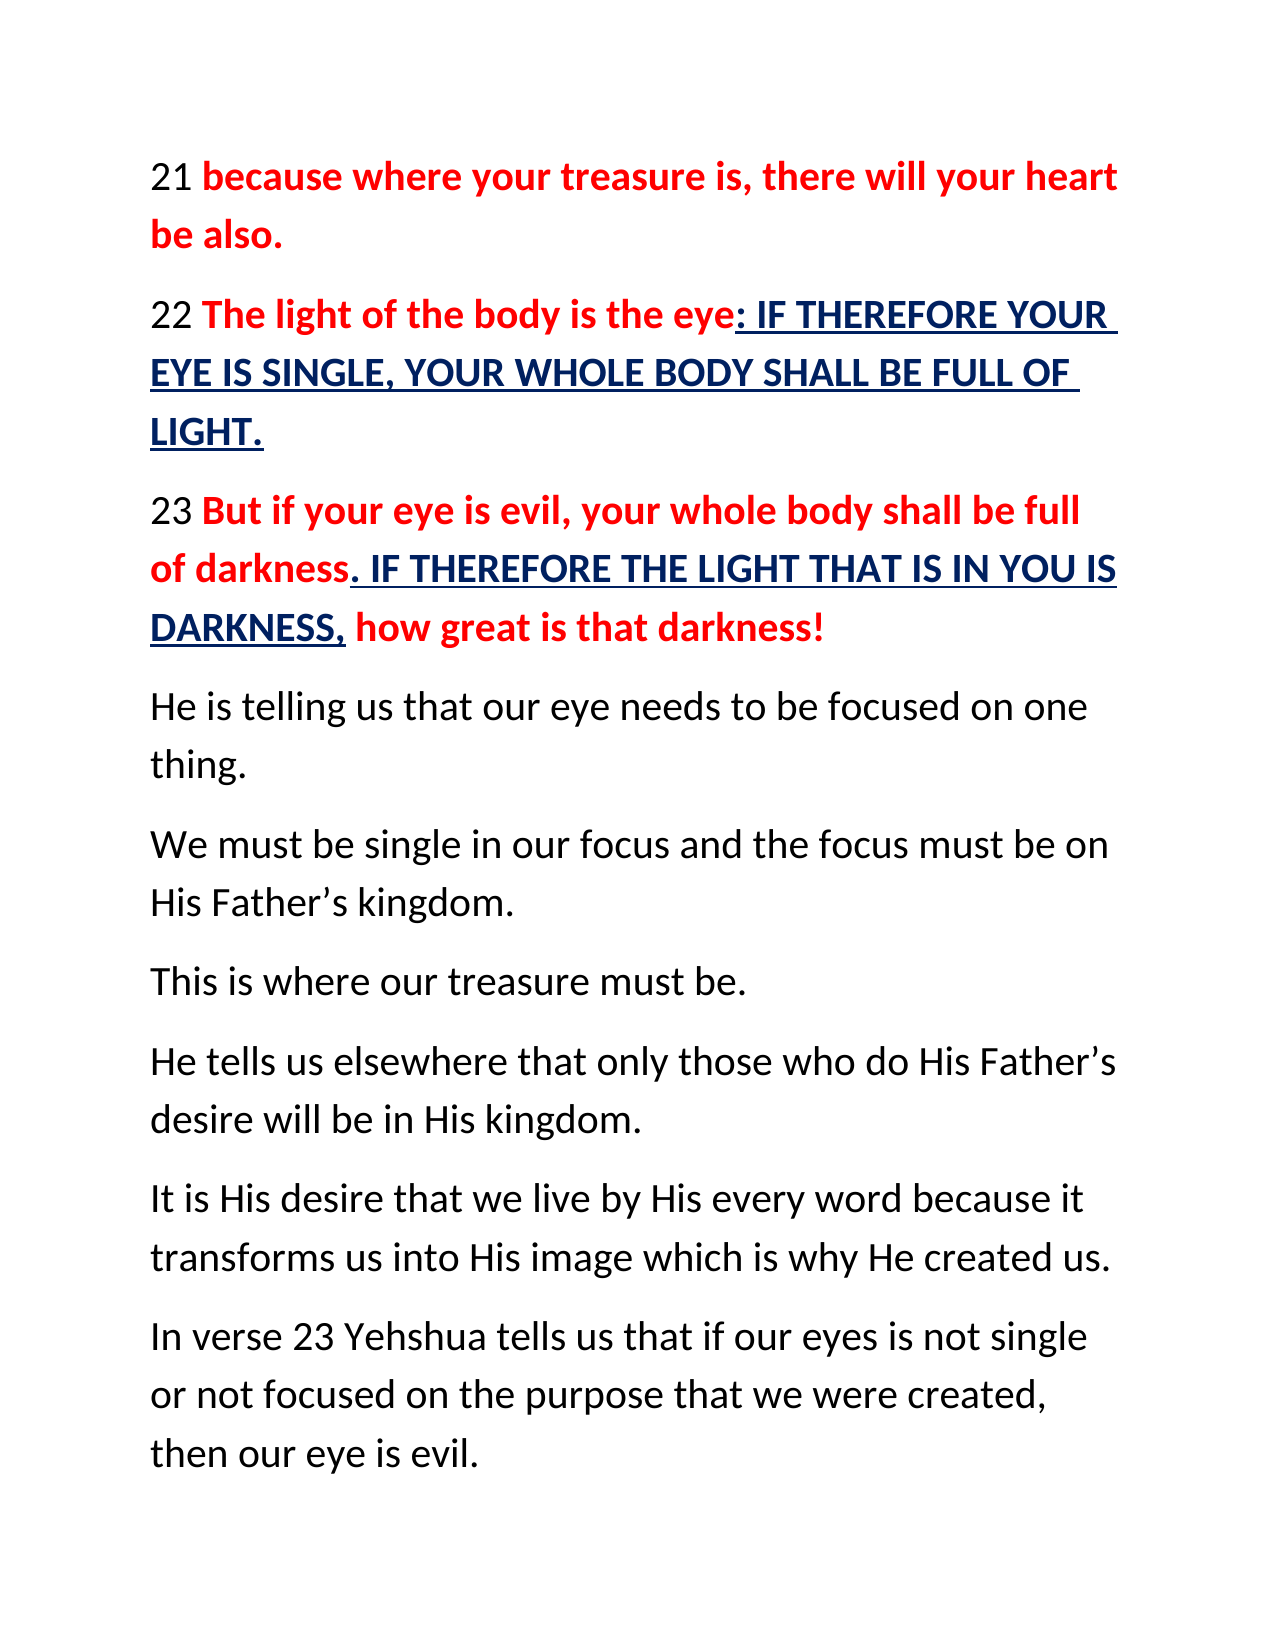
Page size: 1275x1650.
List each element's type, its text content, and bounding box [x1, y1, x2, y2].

text 21 because where your treasure is, there will your heart be also. [150, 150, 1125, 259]
text 23 But if your eye is evil, your whole body shall be full of darkness. IF THEREFORE THE LIGHT THAT IS IN YOU IS DARKNESS, how great is that darkness! [150, 484, 1125, 652]
text It is His desire that we live by His every word because it transforms us into His image which is why He created us. [150, 1172, 1125, 1282]
text 22 The light of the body is the eye: IF THEREFORE YOUR EYE IS SINGLE, YOUR WHOLE BODY SHALL BE FULL OF LIGHT. [150, 288, 1125, 455]
text We must be single in our focus and the focus must be on His Father’s kingdom. [150, 818, 1125, 927]
text This is where our treasure must be. [150, 955, 1125, 1006]
text In verse 23 Yehshua tells us that if our eyes is not single or not focused on the purpose that we were created, then our eye is evil. [150, 1310, 1125, 1478]
text He is telling us that our eye needs to be focused on one thing. [150, 680, 1125, 789]
text He tells us elsewhere that only those who do His Father’s desire will be in His kingdom. [150, 1035, 1125, 1144]
